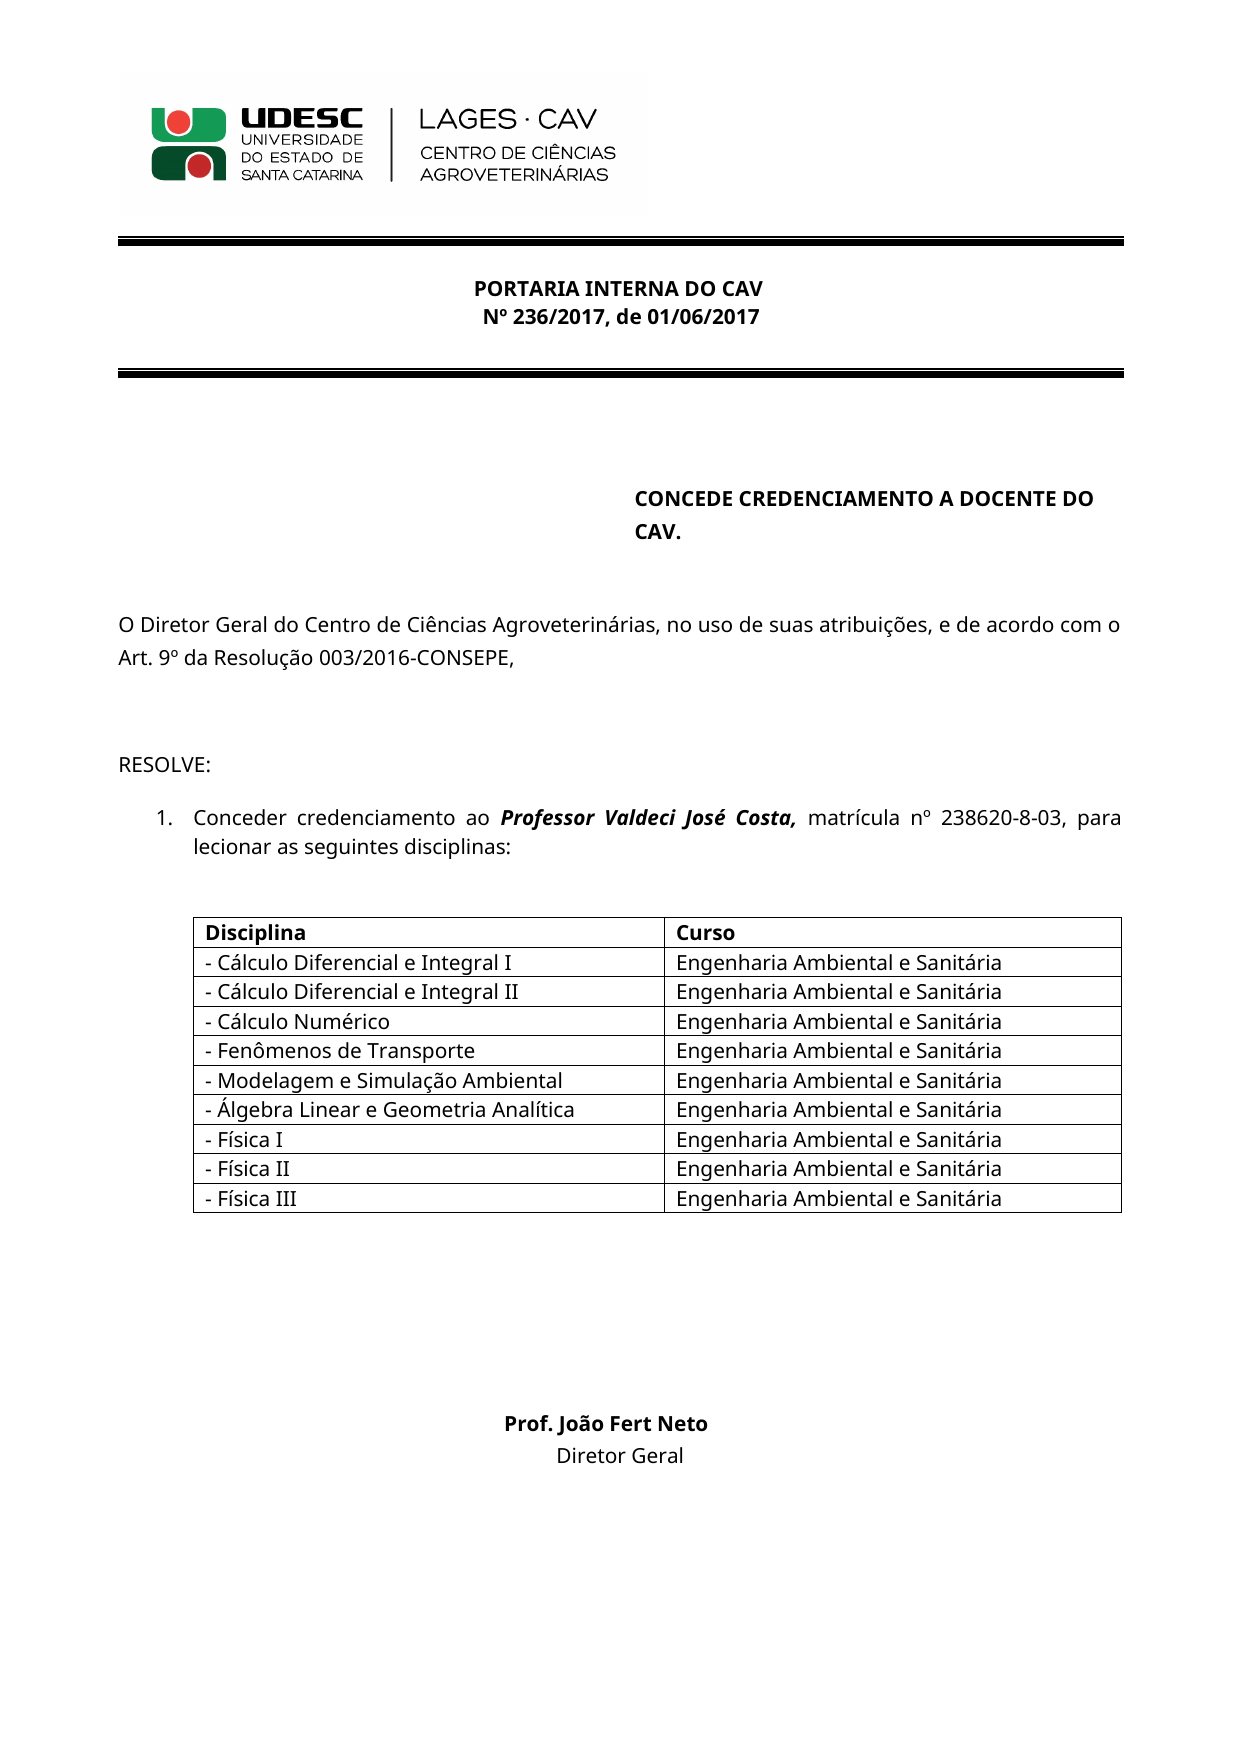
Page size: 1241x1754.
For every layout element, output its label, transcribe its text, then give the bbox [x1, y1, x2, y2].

table_cell - Física II [194, 1154, 664, 1183]
table_cell - Física III [194, 1184, 664, 1212]
table_header PORTARIA INTERNA DO CAV Nº 236/2017, de 01/06/2017 [118, 246, 1123, 368]
text O Diretor Geral do Centro de Ciências Agroveterinárias, no uso de suas atribuições, e de acordo com o Art. 9º da Resolução 003/2016-CONSEPE, [118, 611, 1122, 672]
table_cell Engenharia Ambiental e Sanitária [665, 977, 1121, 1006]
text Prof. João Fert Neto [418, 1409, 1122, 1437]
table_header Disciplina [194, 918, 664, 947]
table_cell - Álgebra Linear e Geometria Analítica [194, 1095, 664, 1124]
list Conceder credenciamento ao Professor Valdeci José Costa, matrícula nº 238620-8-03, para lecionar as seguintes disciplinas: [156, 803, 1122, 860]
table_cell Engenharia Ambiental e Sanitária [665, 1095, 1121, 1124]
table_cell Engenharia Ambiental e Sanitária [665, 948, 1121, 976]
table_cell Engenharia Ambiental e Sanitária [665, 1184, 1121, 1212]
table_cell Engenharia Ambiental e Sanitária [665, 1007, 1121, 1035]
table_cell Engenharia Ambiental e Sanitária [665, 1154, 1121, 1183]
table_header Curso [665, 918, 1121, 947]
table_cell - Modelagem e Simulação Ambiental [194, 1066, 664, 1094]
text Diretor Geral [118, 1441, 1122, 1470]
picture [118, 73, 649, 216]
table_cell Engenharia Ambiental e Sanitária [665, 1125, 1121, 1153]
text RESOLVE: [118, 750, 1122, 778]
table_cell - Fenômenos de Transporte [194, 1036, 664, 1065]
table_cell - Cálculo Diferencial e Integral I [194, 948, 664, 976]
table_cell Engenharia Ambiental e Sanitária [665, 1036, 1121, 1065]
table_cell - Cálculo Diferencial e Integral II [194, 977, 664, 1006]
table_cell Engenharia Ambiental e Sanitária [665, 1066, 1121, 1094]
text CONCEDE CREDENCIAMENTO A DOCENTE DO CAV. [634, 484, 1122, 546]
table_cell - Física I [194, 1125, 664, 1153]
table_cell - Cálculo Numérico [194, 1007, 664, 1035]
